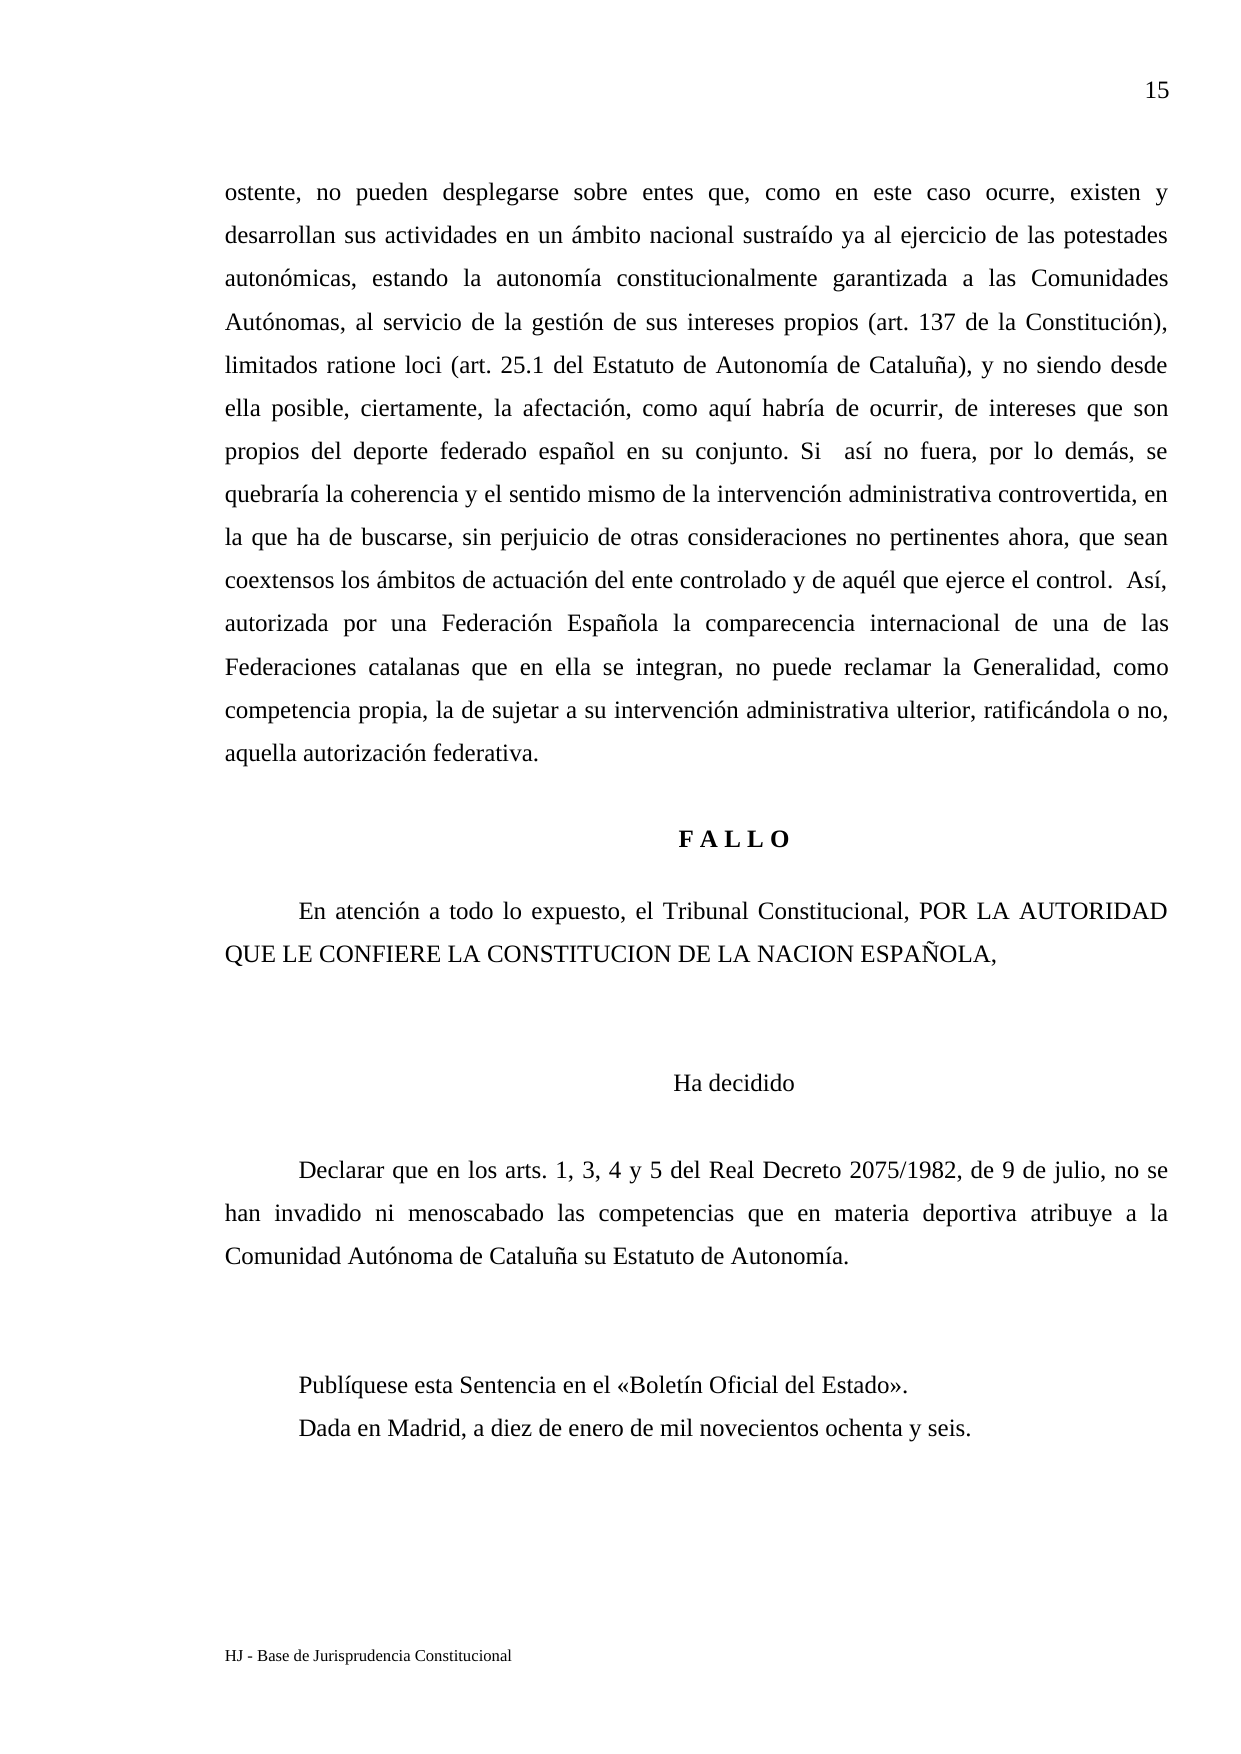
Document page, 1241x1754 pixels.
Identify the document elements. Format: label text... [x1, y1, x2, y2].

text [224, 177, 1169, 767]
text En atención a todo lo expuesto, el Tribunal Constitucional, POR LA AUTORIDAD QUE LE CONFIERE LA CONSTITUCION DE LA NACION ESPAÑOLA, [224, 896, 1169, 968]
text Declarar que en los arts. 1, 3, 4 y 5 del Real Decreto 2075/1982, de 9 de julio, no se han invadido ni menoscabado las competencias que en materia deportiva atribuye a la Comunidad Autónoma de Cataluña su Estatuto de Autonomía. [224, 1155, 1169, 1270]
text Publíquese esta Sentencia en el «Boletín Oficial del Estado». [224, 1370, 1169, 1399]
text Ha decidido [224, 1068, 1169, 1097]
text Dada en Madrid, a diez de enero de mil novecientos ochenta y seis. [224, 1413, 1169, 1442]
subtitle F A L L O [224, 824, 1169, 853]
